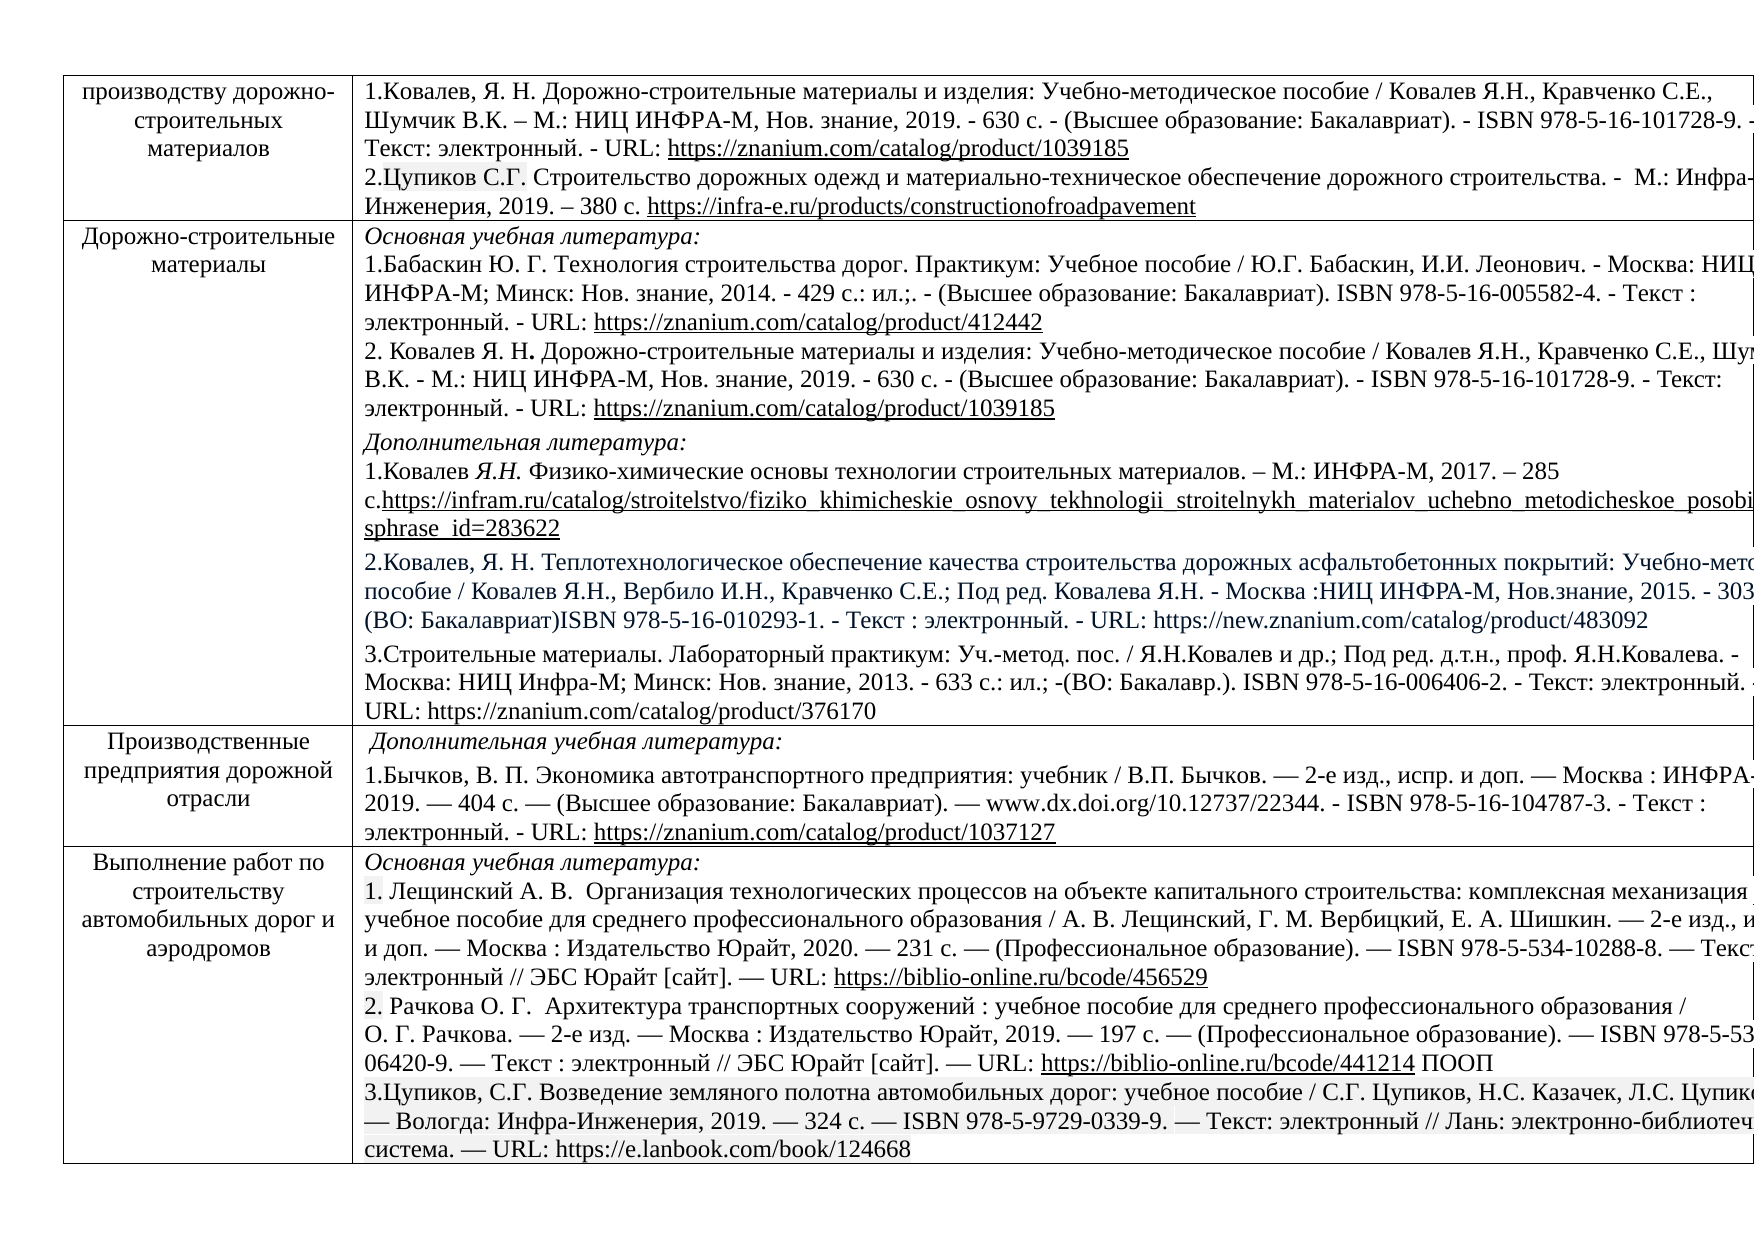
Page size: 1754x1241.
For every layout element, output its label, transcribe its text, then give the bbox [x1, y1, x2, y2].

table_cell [64, 76, 352, 220]
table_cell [353, 847, 1753, 1163]
table_cell Дорожно-строительные материалы [64, 221, 352, 725]
table_cell Основная учебная литература: 1.Бабаскин Ю. Г. Технология строительства дорог. Практикум: Учебное пособие / Ю.Г. Бабаскин, И.И. Леонович. - Москва: НИЦ ИНФРА-М; Минск: Нов. знание, 2014. - 429 с.: ил.;. - (Высшее образование: Бакалавриат). ISBN 978-5-16-005582-4. - Текст : электронный. - URL: https://znanium.com/catalog/product/412442 2. Ковалев Я. Н. Дорожно-строительные материалы и изделия: Учебно-методическое пособие / Ковалев Я.Н., Кравченко С.Е., Шумчик В.К. - М.: НИЦ ИНФРА-М, Нов. знание, 2019. - 630 с. - (Высшее образование: Бакалавриат). - ISBN 978-5-16-101728-9. - Текст: электронный. - URL: https://znanium.com/catalog/product/1039185 Дополнительная литература: 1.Ковалев Я.Н. Физико-химические основы технологии строительных материалов. – М.: ИНФРА-М, 2017. – 285 с.https://infram.ru/catalog/stroitelstvo/fiziko_khimicheskie_osnovy_tekhnologii_stroitelnykh_materialov_uchebno_metodicheskoe_posobie_2/?sphrase_id=283622 2.Ковалев, Я. Н. Теплотехнологическое обеспечение качества строительства дорожных асфальтобетонных покрытий: Учебно-метод. пособие / Ковалев Я.Н., Вербило И.Н., Кравченко С.Е.; Под ред. Ковалева Я.Н. - Москва :НИЦ ИНФРА-М, Нов.знание, 2015. - 303 с. (ВО: Бакалавриат)ISBN 978-5-16-010293-1. - Текст : электронный. - URL: https://new.znanium.com/catalog/product/483092 3.Строительные материалы. Лабораторный практикум: Уч.-метод. пос. / Я.Н.Ковалев и др.; Под ред. д.т.н., проф. Я.Н.Ковалева. - Москва: НИЦ Инфра-М; Минск: Нов. знание, 2013. - 633 с.: ил.; -(ВО: Бакалавр.). ISBN 978-5-16-006406-2. - Текст: электронный. - URL: https://znanium.com/catalog/product/376170 [353, 221, 1753, 725]
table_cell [353, 76, 1753, 220]
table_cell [64, 847, 352, 1163]
table_cell Дополнительная учебная литература: 1.Бычков, В. П. Экономика автотранспортного предприятия: учебник / В.П. Бычков. — 2-е изд., испр. и доп. — Москва : ИНФРА-М, 2019. — 404 с. — (Высшее образование: Бакалавриат). — www.dx.doi.org/10.12737/22344. - ISBN 978-5-16-104787-3. - Текст : электронный. - URL: https://znanium.com/catalog/product/1037127 [353, 726, 1753, 846]
table_cell Производственные предприятия дорожной отрасли [64, 726, 352, 846]
